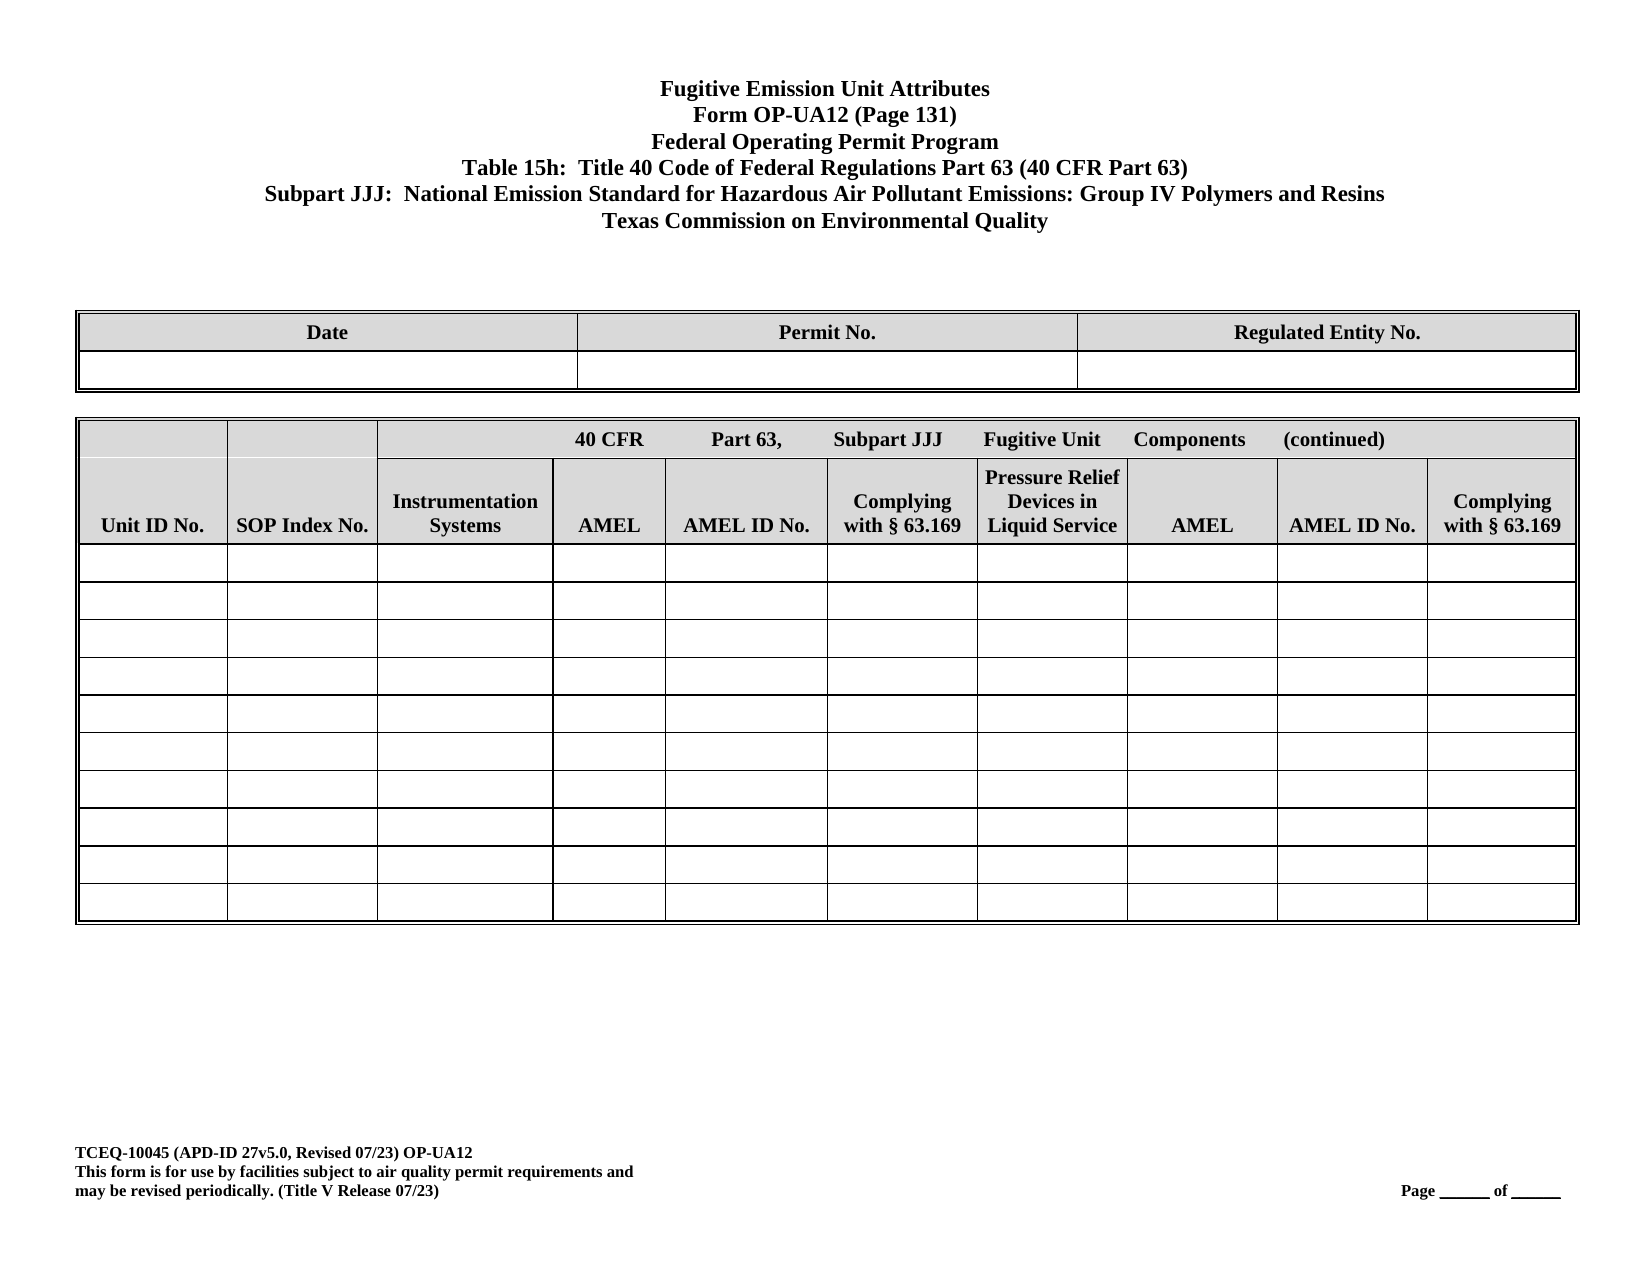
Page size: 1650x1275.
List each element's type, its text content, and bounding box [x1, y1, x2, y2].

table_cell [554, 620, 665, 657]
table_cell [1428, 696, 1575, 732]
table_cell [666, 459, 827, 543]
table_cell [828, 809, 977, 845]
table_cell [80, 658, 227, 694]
subtitle Fugitive Emission Unit Attributes [75, 75, 1575, 101]
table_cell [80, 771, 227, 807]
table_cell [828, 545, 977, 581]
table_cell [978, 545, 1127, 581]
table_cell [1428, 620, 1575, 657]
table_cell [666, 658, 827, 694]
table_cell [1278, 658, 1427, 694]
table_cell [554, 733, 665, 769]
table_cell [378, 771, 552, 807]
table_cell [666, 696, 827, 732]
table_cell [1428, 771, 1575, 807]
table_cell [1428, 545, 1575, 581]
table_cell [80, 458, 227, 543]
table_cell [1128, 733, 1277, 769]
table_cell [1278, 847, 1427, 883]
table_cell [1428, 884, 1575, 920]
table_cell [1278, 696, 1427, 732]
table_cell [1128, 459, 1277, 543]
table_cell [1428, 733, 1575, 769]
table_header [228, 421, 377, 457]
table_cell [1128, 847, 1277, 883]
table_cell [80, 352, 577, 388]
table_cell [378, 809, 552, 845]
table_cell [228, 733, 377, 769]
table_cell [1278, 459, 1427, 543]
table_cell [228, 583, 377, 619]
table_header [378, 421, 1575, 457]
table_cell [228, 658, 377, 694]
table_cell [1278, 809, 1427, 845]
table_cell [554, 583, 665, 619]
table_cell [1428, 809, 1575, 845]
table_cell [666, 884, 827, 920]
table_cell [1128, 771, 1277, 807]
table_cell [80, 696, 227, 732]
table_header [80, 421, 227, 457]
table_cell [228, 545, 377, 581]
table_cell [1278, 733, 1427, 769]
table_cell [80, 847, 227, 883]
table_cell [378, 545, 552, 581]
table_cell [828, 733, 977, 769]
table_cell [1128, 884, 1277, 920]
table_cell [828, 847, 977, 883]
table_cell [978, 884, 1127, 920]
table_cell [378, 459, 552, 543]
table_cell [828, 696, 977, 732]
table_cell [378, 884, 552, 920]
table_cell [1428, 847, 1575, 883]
subtitle Texas Commission on Environmental Quality [75, 207, 1575, 233]
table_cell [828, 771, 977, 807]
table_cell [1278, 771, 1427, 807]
subtitle Federal Operating Permit Program [75, 128, 1575, 154]
subtitle Form OP-UA12 (Page 131) [75, 101, 1575, 128]
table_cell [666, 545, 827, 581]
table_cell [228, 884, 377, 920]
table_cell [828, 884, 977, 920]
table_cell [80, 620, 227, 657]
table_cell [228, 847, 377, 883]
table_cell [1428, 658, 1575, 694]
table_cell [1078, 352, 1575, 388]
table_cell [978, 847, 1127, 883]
subtitle Subpart JJJ: National Emission Standard for Hazardous Air Pollutant Emissions: Group IV Polymers and Resins [75, 180, 1575, 207]
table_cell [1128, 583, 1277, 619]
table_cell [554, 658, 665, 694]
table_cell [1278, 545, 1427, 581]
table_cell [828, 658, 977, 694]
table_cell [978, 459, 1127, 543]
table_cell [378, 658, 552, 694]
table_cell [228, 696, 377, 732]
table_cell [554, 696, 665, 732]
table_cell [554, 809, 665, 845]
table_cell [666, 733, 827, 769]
subtitle Table 15h: Title 40 Code of Federal Regulations Part 63 (40 CFR Part 63) [75, 154, 1575, 180]
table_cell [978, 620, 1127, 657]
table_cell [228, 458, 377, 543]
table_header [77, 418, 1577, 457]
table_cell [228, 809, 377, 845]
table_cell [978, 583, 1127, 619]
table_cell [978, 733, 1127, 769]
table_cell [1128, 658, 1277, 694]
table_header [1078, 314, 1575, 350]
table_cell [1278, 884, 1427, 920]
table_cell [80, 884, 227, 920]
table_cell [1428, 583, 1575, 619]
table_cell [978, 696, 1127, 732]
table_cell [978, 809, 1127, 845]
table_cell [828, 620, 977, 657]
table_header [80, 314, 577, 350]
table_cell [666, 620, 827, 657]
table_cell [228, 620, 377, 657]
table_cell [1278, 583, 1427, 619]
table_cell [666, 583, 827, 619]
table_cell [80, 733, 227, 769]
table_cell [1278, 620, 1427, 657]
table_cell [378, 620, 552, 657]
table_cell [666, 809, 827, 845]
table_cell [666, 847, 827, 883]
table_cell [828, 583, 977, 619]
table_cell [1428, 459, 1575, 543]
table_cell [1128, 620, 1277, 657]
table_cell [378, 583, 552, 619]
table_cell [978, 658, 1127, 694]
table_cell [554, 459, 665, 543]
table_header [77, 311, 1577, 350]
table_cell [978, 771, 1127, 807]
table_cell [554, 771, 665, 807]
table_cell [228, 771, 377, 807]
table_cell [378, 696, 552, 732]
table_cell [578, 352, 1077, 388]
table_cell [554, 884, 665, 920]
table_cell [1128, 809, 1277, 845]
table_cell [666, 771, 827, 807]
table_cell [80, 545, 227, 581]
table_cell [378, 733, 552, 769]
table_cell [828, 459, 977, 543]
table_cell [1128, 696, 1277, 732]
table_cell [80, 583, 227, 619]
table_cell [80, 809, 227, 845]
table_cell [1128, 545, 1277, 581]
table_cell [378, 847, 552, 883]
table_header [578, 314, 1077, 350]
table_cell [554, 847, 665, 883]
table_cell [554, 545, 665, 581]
